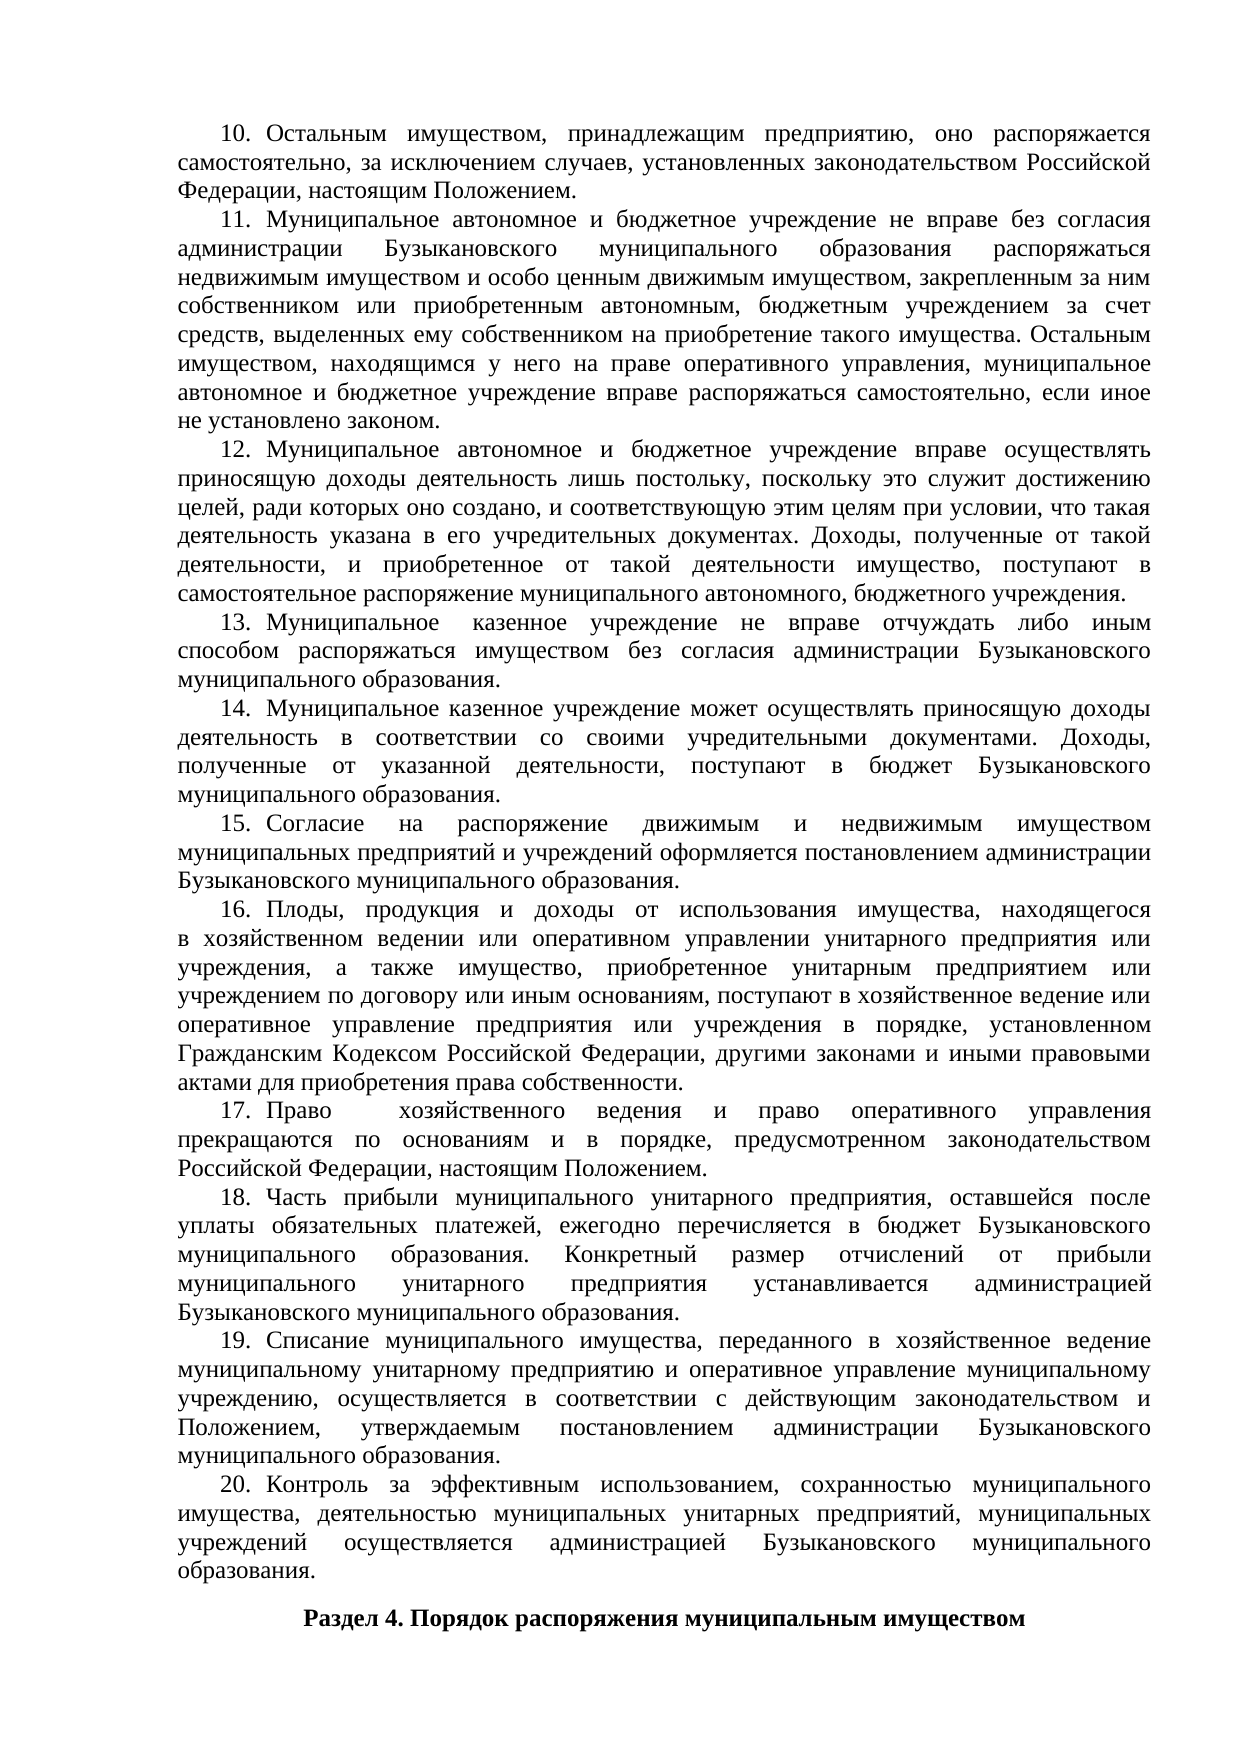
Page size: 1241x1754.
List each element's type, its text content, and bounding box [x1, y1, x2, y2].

list Муниципальное казенное учреждение не вправе отчуждать либо иным способом распоряжаться имуществом без согласия администрации Бузыкановского муниципального образования. [177, 607, 1152, 693]
list Право хозяйственного ведения и право оперативного управления прекращаются по основаниям и в порядке, предусмотренном законодательством Российской Федерации, настоящим Положением. [177, 1096, 1152, 1182]
list Плоды, продукция и доходы от использования имущества, находящегося в хозяйственном ведении или оперативном управлении унитарного предприятия или учреждения, а также имущество, приобретенное унитарным предприятием или учреждением по договору или иным основаниям, поступают в хозяйственное ведение или оперативное управление предприятия или учреждения в порядке, установленном Гражданским Кодексом Российской Федерации, другими законами и иными правовыми актами для приобретения права собственности. [177, 894, 1152, 1096]
list Списание муниципального имущества, переданного в хозяйственное ведение муниципальному унитарному предприятию и оперативное управление муниципальному учреждению, осуществляется в соответствии с действующим законодательством и Положением, утверждаемым постановлением администрации Бузыкановского муниципального образования. [177, 1326, 1152, 1469]
list Часть прибыли муниципального унитарного предприятия, оставшейся после уплаты обязательных платежей, ежегодно перечисляется в бюджет Бузыкановского муниципального образования. Конкретный размер отчислений от прибыли муниципального унитарного предприятия устанавливается администрацией Бузыкановского муниципального образования. [177, 1182, 1152, 1326]
text Раздел 4. Порядок распоряжения муниципальным имуществом [177, 1603, 1152, 1632]
list Остальным имуществом, принадлежащим предприятию, оно распоряжается самостоятельно, за исключением случаев, установленных законодательством Российской Федерации, настоящим Положением. [177, 118, 1152, 204]
list Муниципальное казенное учреждение может осуществлять приносящую доходы деятельность в соответствии со своими учредительными документами. Доходы, полученные от указанной деятельности, поступают в бюджет Бузыкановского муниципального образования. [177, 693, 1152, 808]
list Контроль за эффективным использованием, сохранностью муниципального имущества, деятельностью муниципальных унитарных предприятий, муниципальных учреждений осуществляется администрацией Бузыкановского муниципального образования. [177, 1469, 1152, 1584]
list Согласие на распоряжение движимым и недвижимым имуществом муниципальных предприятий и учреждений оформляется постановлением администрации Бузыкановского муниципального образования. [177, 808, 1152, 894]
list Муниципальное автономное и бюджетное учреждение вправе осуществлять приносящую доходы деятельность лишь постольку, поскольку это служит достижению целей, ради которых оно создано, и соответствующую этим целям при условии, что такая деятельность указана в его учредительных документах. Доходы, полученные от такой деятельности, и приобретенное от такой деятельности имущество, поступают в самостоятельное распоряжение муниципального автономного, бюджетного учреждения. [177, 434, 1152, 607]
list Муниципальное автономное и бюджетное учреждение не вправе без согласия администрации Бузыкановского муниципального образования распоряжаться недвижимым имуществом и особо ценным движимым имуществом, закрепленным за ним собственником или приобретенным автономным, бюджетным учреждением за счет средств, выделенных ему собственником на приобретение такого имущества. Остальным имуществом, находящимся у него на праве оперативного управления, муниципальное автономное и бюджетное учреждение вправе распоряжаться самостоятельно, если иное не установлено законом. [177, 204, 1152, 434]
